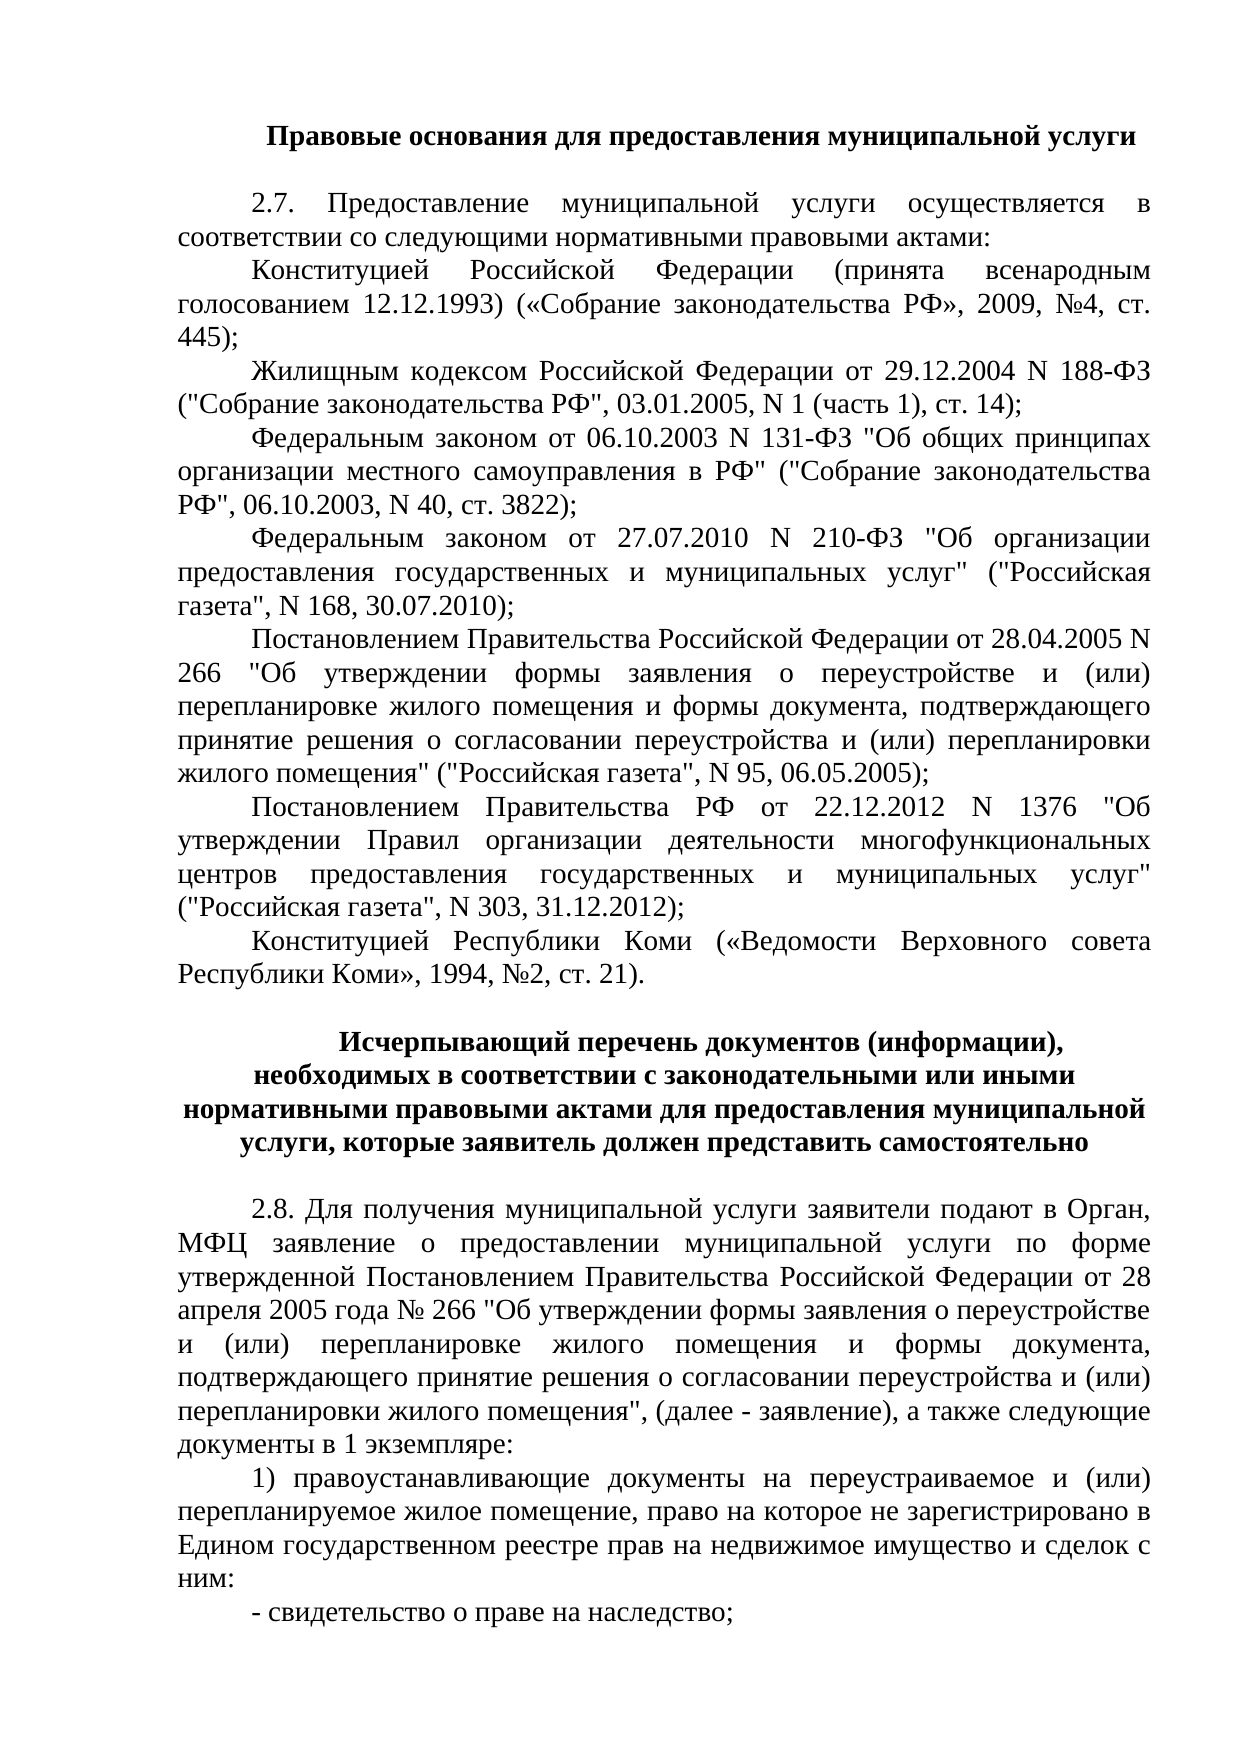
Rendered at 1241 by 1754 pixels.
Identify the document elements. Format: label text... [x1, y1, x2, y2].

text Постановлением Правительства Российской Федерации от 28.04.2005 N 266 "Об утверждении формы заявления о переустройстве и (или) перепланировке жилого помещения и формы документа, подтверждающего принятие решения о согласовании переустройства и (или) перепланировки жилого помещения" ("Российская газета", N 95, 06.05.2005); [177, 621, 1152, 789]
text Жилищным кодексом Российской Федерации от 29.12.2004 N 188-ФЗ ("Собрание законодательства РФ", 03.01.2005, N 1 (часть 1), ст. 14); [177, 353, 1152, 420]
text Конституцией Республики Коми («Ведомости Верховного совета Республики Коми», 1994, №2, ст. 21). [177, 923, 1152, 990]
text Правовые основания для предоставления муниципальной услуги [177, 118, 1152, 152]
text Конституцией Российской Федерации (принята всенародным голосованием 12.12.1993) («Собрание законодательства РФ», 2009, №4, ст. 445); [177, 252, 1152, 353]
text Федеральным законом от 27.07.2010 N 210-ФЗ "Об организации предоставления государственных и муниципальных услуг" ("Российская газета", N 168, 30.07.2010); [177, 521, 1152, 621]
text 2.8. Для получения муниципальной услуги заявители подают в Орган, МФЦ заявление о предоставлении муниципальной услуги по форме утвержденной Постановлением Правительства Российской Федерации от 28 апреля 2005 года № 266 "Об утверждении формы заявления о переустройстве и (или) перепланировке жилого помещения и формы документа, подтверждающего принятие решения о согласовании переустройства и (или) перепланировки жилого помещения", (далее - заявление), а также следующие документы в 1 экземпляре: [177, 1191, 1152, 1460]
text Федеральным законом от 06.10.2003 N 131-ФЗ "Об общих принципах организации местного самоуправления в РФ" ("Собрание законодательства РФ", 06.10.2003, N 40, ст. 3822); [177, 420, 1152, 521]
text Постановлением Правительства РФ от 22.12.2012 N 1376 "Об утверждении Правил организации деятельности многофункциональных центров предоставления государственных и муниципальных услуг" ("Российская газета", N 303, 31.12.2012); [177, 789, 1152, 923]
text Исчерпывающий перечень документов (информации), необходимых в соответствии с законодательными или иными нормативными правовыми актами для предоставления муниципальной услуги, которые заявитель должен представить самостоятельно [177, 1024, 1152, 1158]
text 1) правоустанавливающие документы на переустраиваемое и (или) перепланируемое жилое помещение, право на которое не зарегистрировано в Едином государственном реестре прав на недвижимое имущество и сделок с ним: [177, 1460, 1152, 1594]
text 2.7. Предоставление муниципальной услуги осуществляется в соответствии со следующими нормативными правовыми актами: [177, 185, 1152, 252]
text - свидетельство о праве на наследство; [177, 1594, 1152, 1628]
